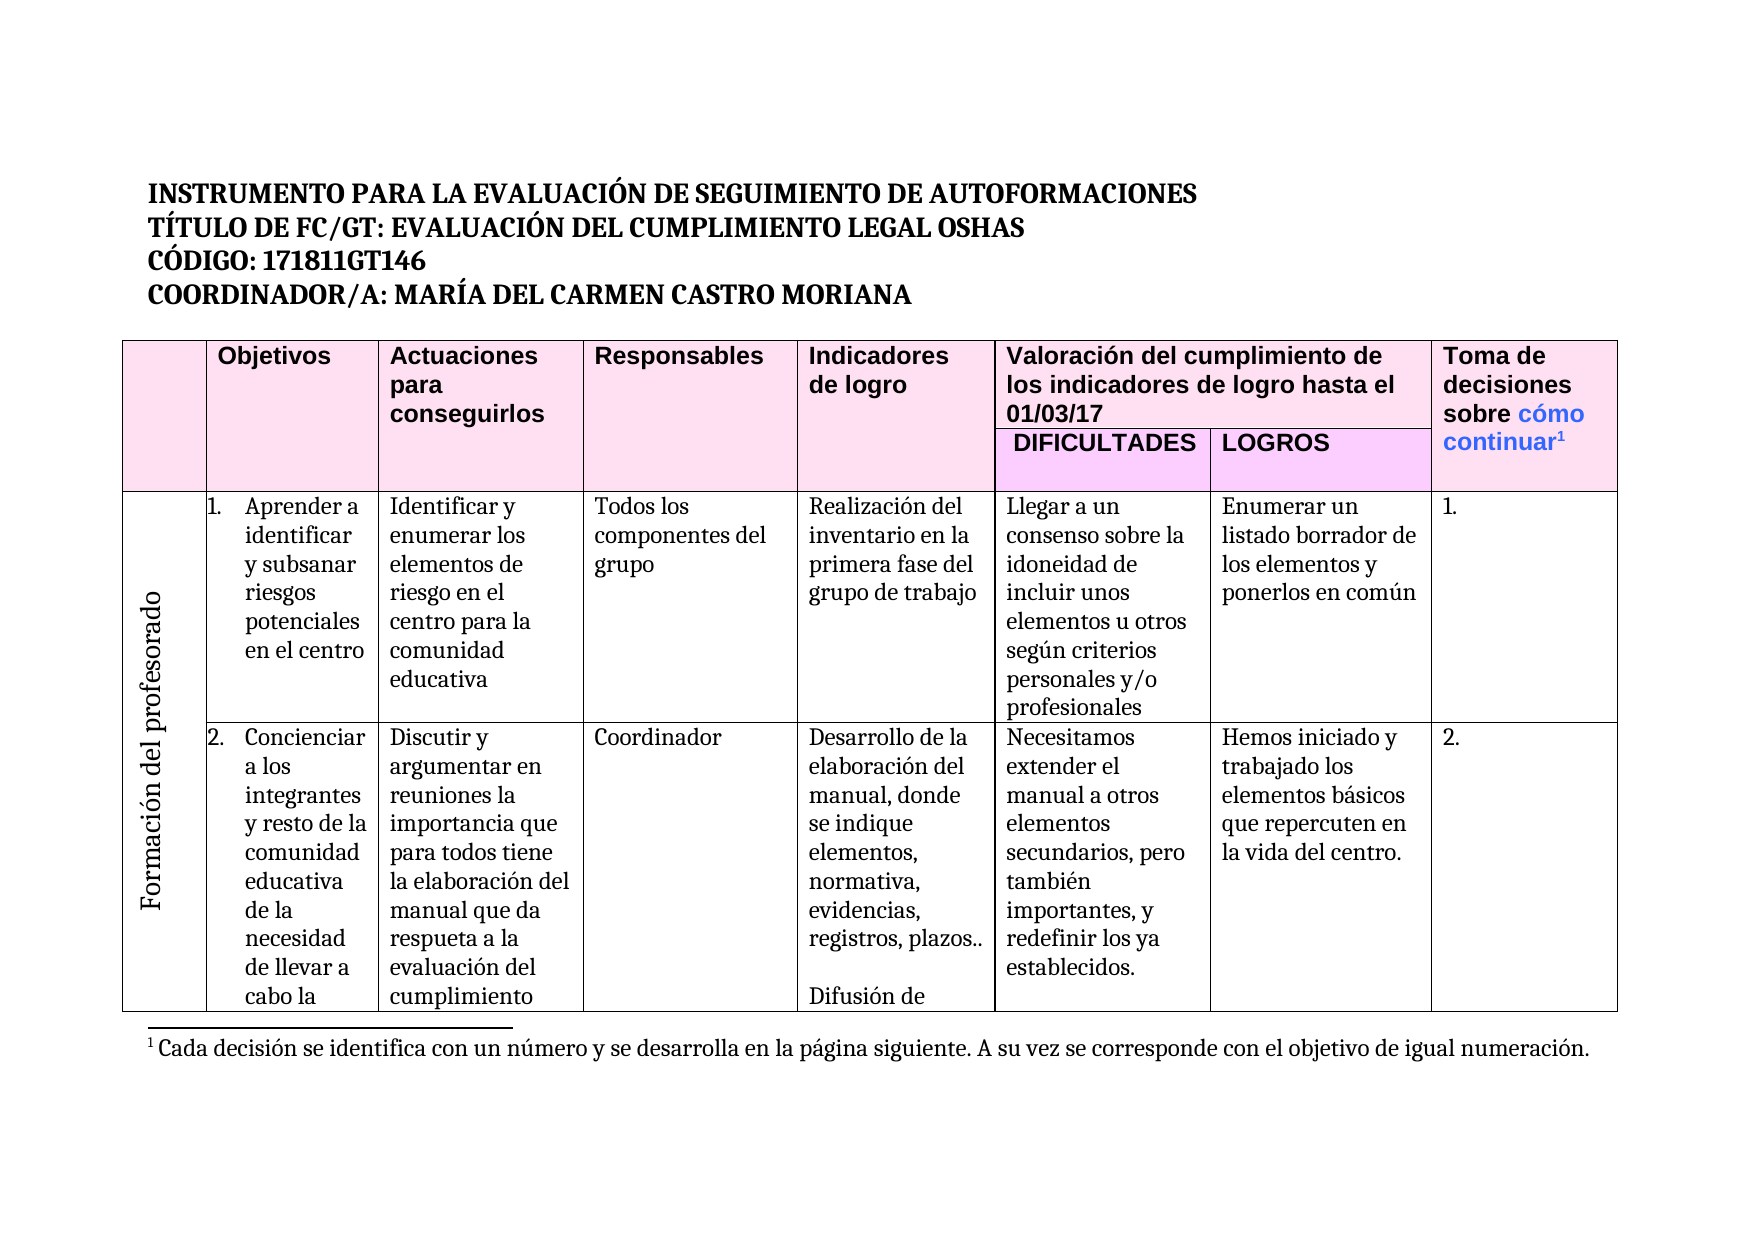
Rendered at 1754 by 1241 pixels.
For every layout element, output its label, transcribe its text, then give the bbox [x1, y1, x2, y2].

text COORDINADOR/A: MARÍA DEL CARMEN CASTRO MORIANA [148, 278, 1606, 311]
table_header Actuaciones para conseguirlos [379, 341, 583, 491]
table_cell Identificar y enumerar los elementos de riesgo en el centro para la comunidad educativa [379, 492, 583, 722]
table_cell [379, 723, 583, 1011]
table_cell Aprender a identificar y subsanar riesgos potenciales en el centro [207, 492, 378, 722]
table_cell Llegar a un consenso sobre la idoneidad de incluir unos elementos u otros según criterios personales y/o profesionales [996, 492, 1210, 722]
table_cell Realización del inventario en la primera fase del grupo de trabajo [798, 492, 994, 722]
table_cell Formación del profesorado [123, 492, 206, 1011]
table_cell Todos los componentes del grupo [584, 492, 797, 722]
text INSTRUMENTO PARA LA EVALUACIÓN DE SEGUIMIENTO DE AUTOFORMACIONES [148, 177, 1606, 211]
table_header [123, 341, 206, 491]
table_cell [1211, 723, 1431, 1011]
table_cell 2. [1432, 723, 1617, 1011]
table_header Objetivos [207, 341, 378, 491]
table_cell DIFICULTADES [996, 429, 1210, 491]
text CÓDIGO: 171811GT146 [148, 244, 1606, 278]
table_cell Coordinador [584, 723, 797, 1011]
table_cell 1. [1432, 492, 1617, 722]
table_header Responsables [584, 341, 797, 491]
table_header Valoración del cumplimiento de los indicadores de logro hasta el 01/03/17 [996, 341, 1431, 427]
table_cell LOGROS [1211, 429, 1431, 491]
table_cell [996, 723, 1210, 1011]
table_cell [798, 723, 994, 1011]
table_header Toma de decisiones sobre cómo continuar [1432, 341, 1617, 491]
text TÍTULO DE FC/GT: EVALUACIÓN DEL CUMPLIMIENTO LEGAL OSHAS [148, 211, 1606, 244]
table_header Indicadores de logro [798, 341, 994, 491]
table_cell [207, 723, 378, 1011]
table_cell Enumerar un listado borrador de los elementos y ponerlos en común [1211, 492, 1431, 722]
